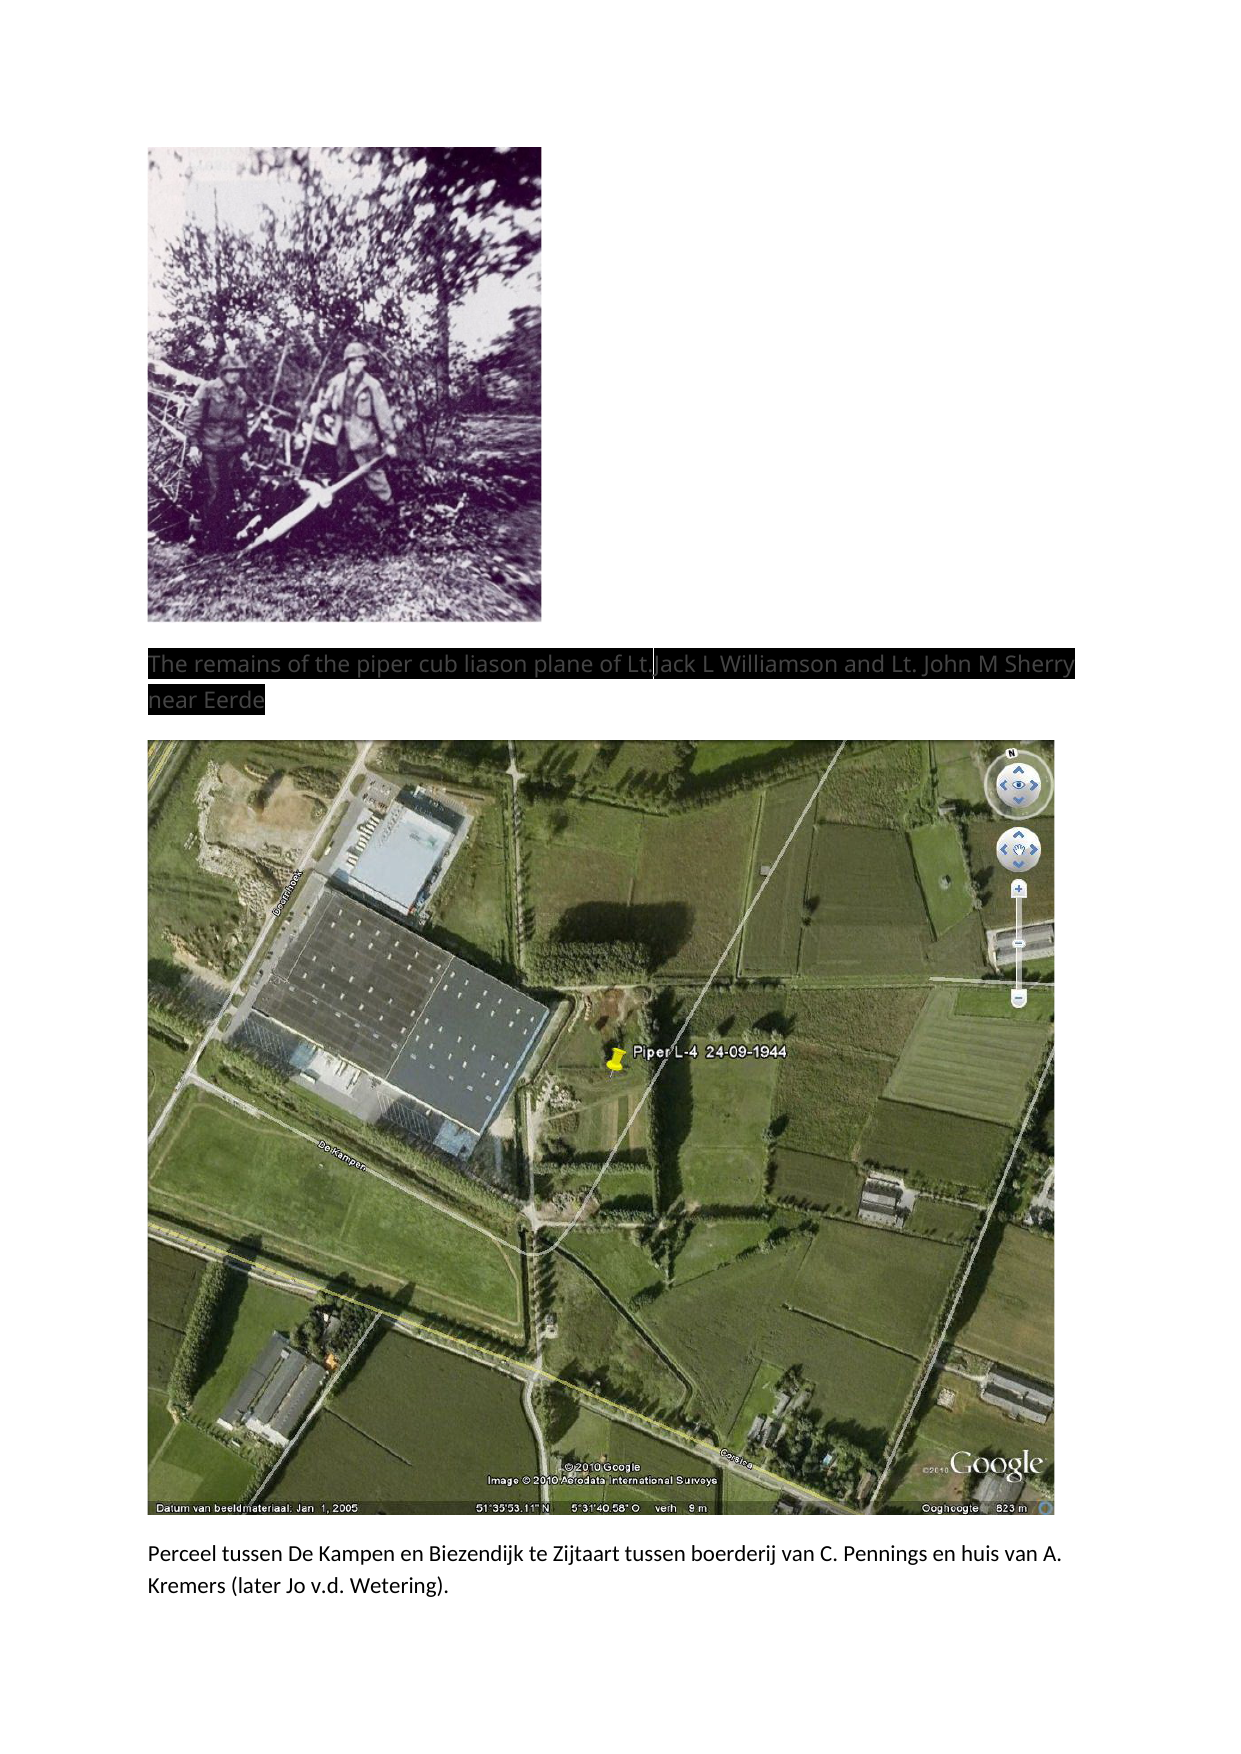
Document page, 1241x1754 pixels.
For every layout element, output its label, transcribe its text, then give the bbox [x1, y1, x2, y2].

text The remains of the piper cub liason plane of Lt.Jack L Williamson and Lt. John M Sherry near Eerde [148, 648, 1093, 715]
picture [147, 740, 1055, 1515]
text Perceel tussen De Kampen en Biezendijk te Zijtaart tussen boerderij van C. Pennings en huis van A. Kremers (later Jo v.d. Wetering). [148, 1539, 1093, 1600]
picture [147, 147, 542, 623]
